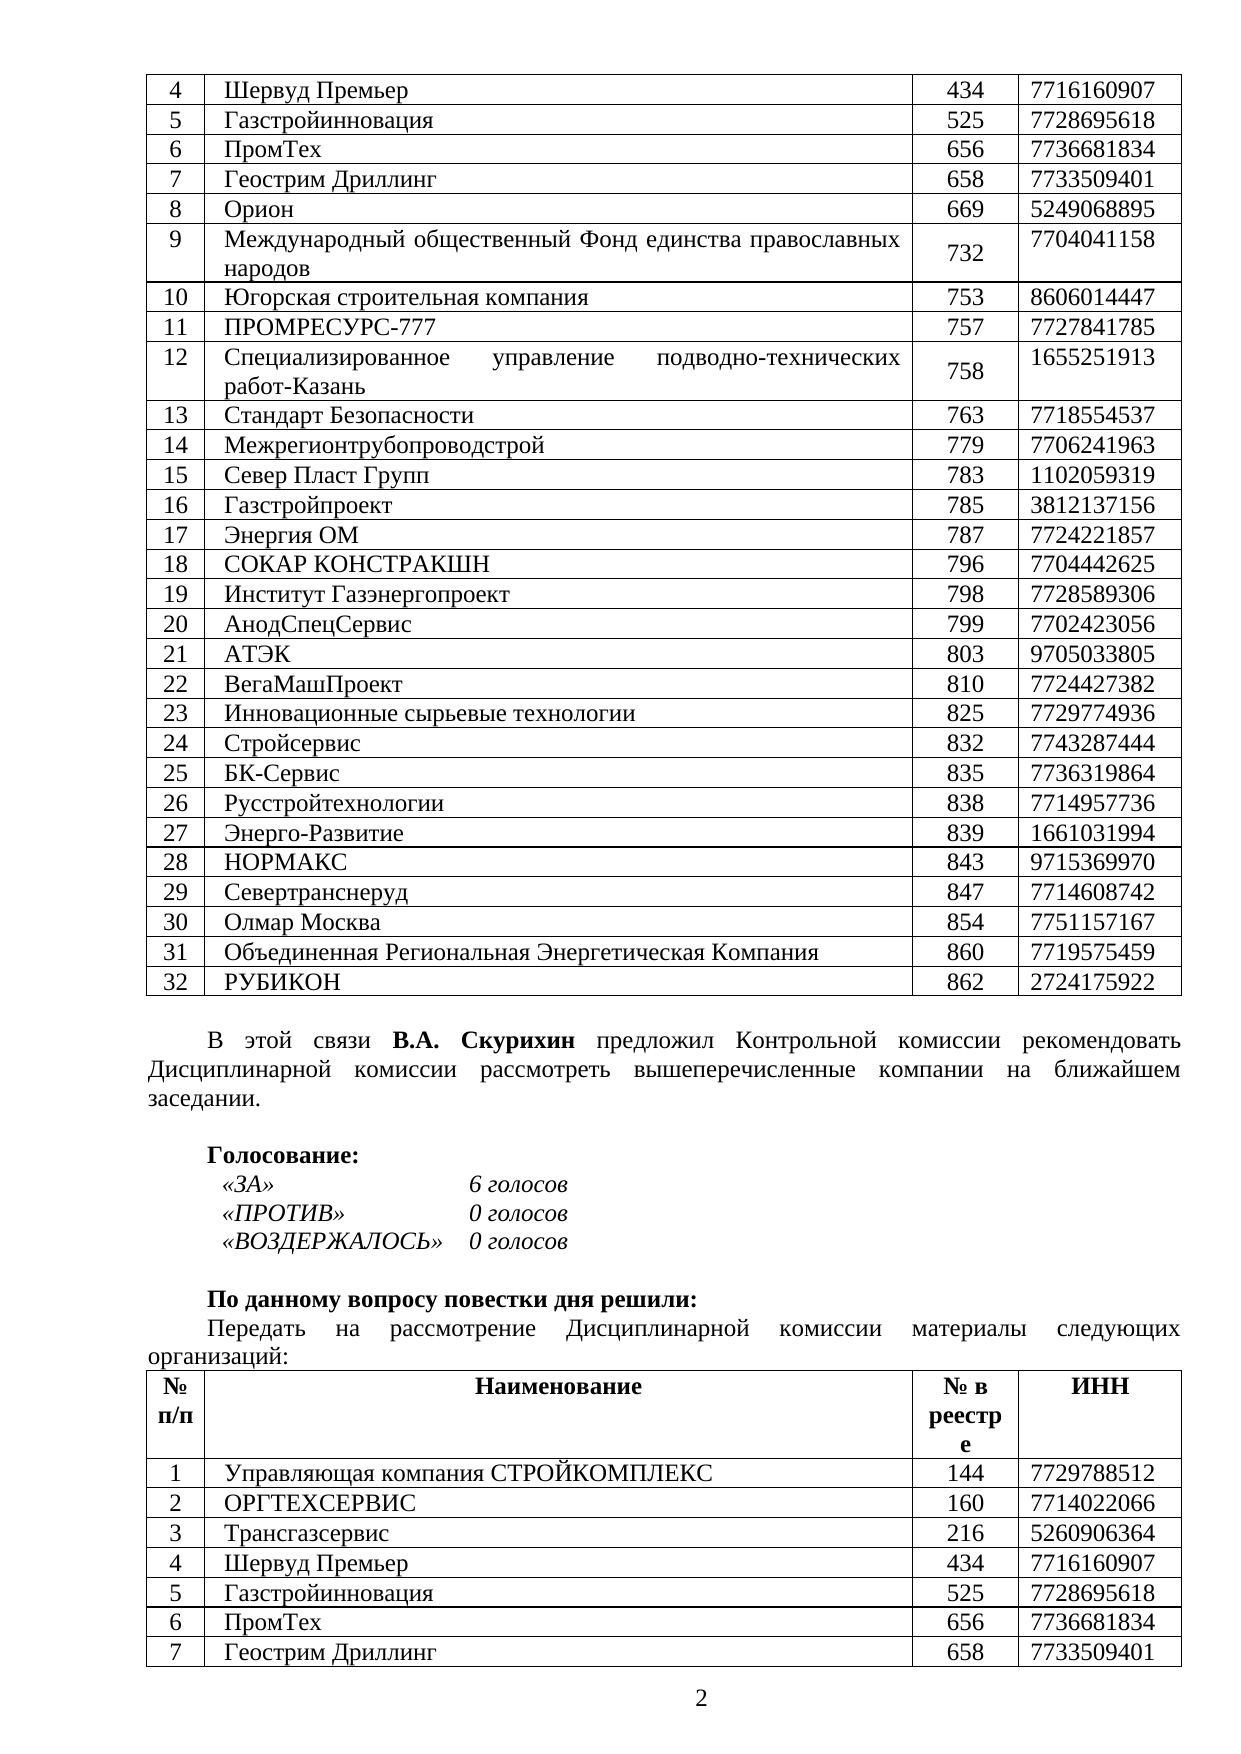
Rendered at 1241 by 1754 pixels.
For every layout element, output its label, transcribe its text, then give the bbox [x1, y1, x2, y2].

table_cell 12 [147, 342, 204, 399]
table_cell 25 [147, 758, 204, 787]
table_cell 732 [913, 224, 1018, 281]
table_cell БК-Сервис [205, 758, 912, 787]
table_cell 160 [913, 1488, 1018, 1517]
text В этой связи В.А. Скурихин предложил Контрольной комиссии рекомендовать Дисциплинарной комиссии рассмотреть вышеперечисленные компании на ближайшем заседании. [148, 1025, 1181, 1111]
table_cell 757 [913, 312, 1018, 341]
table_cell Стройсервис [205, 728, 912, 757]
table_cell Шервуд Премьер [205, 75, 912, 104]
table_cell 825 [913, 699, 1018, 727]
table_cell 7736681834 [1019, 135, 1181, 163]
table_cell 763 [913, 401, 1018, 429]
table_cell 7727841785 [1019, 312, 1181, 341]
table_cell 779 [913, 430, 1018, 459]
table_cell НОРМАКС [205, 848, 912, 876]
table_cell 7706241963 [1019, 430, 1181, 459]
table_cell 847 [913, 877, 1018, 906]
table_cell Шервуд Премьер [205, 1548, 912, 1577]
table_cell Югорская строительная компания [205, 283, 912, 311]
table_cell 1661031994 [1019, 818, 1181, 846]
table_cell 7736319864 [1019, 758, 1181, 787]
table_cell Инновационные сырьевые технологии [205, 699, 912, 727]
table_cell 9 [147, 224, 204, 281]
table_cell 7729788512 [1019, 1459, 1181, 1487]
table_cell 803 [913, 639, 1018, 668]
table_cell 658 [913, 1637, 1018, 1666]
table_cell 7714608742 [1019, 877, 1181, 906]
table_cell 7716160907 [1019, 1548, 1181, 1577]
table_cell Геострим Дриллинг [205, 164, 912, 193]
table_cell АнодСпецСервис [205, 609, 912, 638]
table_cell 525 [913, 1578, 1018, 1606]
table_cell 7751157167 [1019, 907, 1181, 936]
table_cell 7704442625 [1019, 550, 1181, 578]
table_cell 7 [147, 1637, 204, 1666]
table_cell 22 [147, 669, 204, 697]
table_cell 14 [147, 430, 204, 459]
table_cell 783 [913, 460, 1018, 489]
table_cell 753 [913, 283, 1018, 311]
table_cell 29 [147, 877, 204, 906]
table_cell «ПРОТИВ» [210, 1198, 458, 1226]
table_cell 5249068895 [1019, 194, 1181, 223]
table_cell «ВОЗДЕРЖАЛОСЬ» [210, 1226, 458, 1255]
table_cell Орион [205, 194, 912, 223]
table_cell 19 [147, 579, 204, 608]
table_cell 1655251913 [1019, 342, 1181, 399]
table_cell Управляющая компания СТРОЙКОМПЛЕКС [205, 1459, 912, 1487]
table_cell 5 [147, 105, 204, 133]
table_cell 6 [147, 135, 204, 163]
table_cell Энерго-Развитие [205, 818, 912, 846]
table_cell РУБИКОН [205, 967, 912, 995]
table_cell 216 [913, 1518, 1018, 1547]
table_header Наименование [205, 1371, 912, 1457]
table_cell Институт Газэнергопроект [205, 579, 912, 608]
table_header «ЗА» [210, 1169, 458, 1198]
table_cell 758 [913, 342, 1018, 399]
table_header 6 голосов [458, 1169, 620, 1198]
table_cell 8 [147, 194, 204, 223]
table_cell 832 [913, 728, 1018, 757]
table_cell 21 [147, 639, 204, 668]
table_cell 658 [913, 164, 1018, 193]
table_cell 854 [913, 907, 1018, 936]
table_cell 434 [913, 75, 1018, 104]
table_cell 839 [913, 818, 1018, 846]
table_header ИНН [1019, 1371, 1181, 1457]
table_cell 10 [147, 283, 204, 311]
table_cell 9715369970 [1019, 848, 1181, 876]
table_cell 1 [147, 1459, 204, 1487]
table_cell Севертранснеруд [205, 877, 912, 906]
table_cell ПромТех [205, 135, 912, 163]
table_cell 32 [147, 967, 204, 995]
table_cell 835 [913, 758, 1018, 787]
table_cell Олмар Москва [205, 907, 912, 936]
table_cell 20 [147, 609, 204, 638]
table_cell 434 [913, 1548, 1018, 1577]
table_cell 30 [147, 907, 204, 936]
table_cell 5260906364 [1019, 1518, 1181, 1547]
table_cell 7714022066 [1019, 1488, 1181, 1517]
table_cell 656 [913, 135, 1018, 163]
table_cell ПРОМРЕСУРС-777 [205, 312, 912, 341]
table_cell 7733509401 [1019, 1637, 1181, 1666]
table_cell 838 [913, 788, 1018, 817]
table_cell Газстройпроект [205, 490, 912, 519]
table_cell 4 [147, 1548, 204, 1577]
table_cell 13 [147, 401, 204, 429]
text По данному вопросу повестки дня решили: [148, 1284, 1181, 1313]
table_cell 26 [147, 788, 204, 817]
table_cell 7724427382 [1019, 669, 1181, 697]
table_cell 0 голосов [458, 1226, 620, 1255]
table_cell 798 [913, 579, 1018, 608]
table_cell 7718554537 [1019, 401, 1181, 429]
table_cell ОРГТЕХСЕРВИС [205, 1488, 912, 1517]
table_cell 7716160907 [1019, 75, 1181, 104]
table_cell 5 [147, 1578, 204, 1606]
table_cell 810 [913, 669, 1018, 697]
table_cell 7743287444 [1019, 728, 1181, 757]
table_cell 4 [147, 75, 204, 104]
table_cell Русстройтехнологии [205, 788, 912, 817]
table_cell 7736681834 [1019, 1608, 1181, 1636]
table_cell 785 [913, 490, 1018, 519]
table_cell 7729774936 [1019, 699, 1181, 727]
table_cell Объединенная Региональная Энергетическая Компания [205, 937, 912, 966]
table_cell 16 [147, 490, 204, 519]
table_cell 15 [147, 460, 204, 489]
table_cell Газстройинновация [205, 105, 912, 133]
table_cell 1102059319 [1019, 460, 1181, 489]
table_cell 9705033805 [1019, 639, 1181, 668]
table_cell Специализированное управление подводно-технических работ-Казань [205, 342, 912, 399]
table_cell Международный общественный Фонд единства православных народов [205, 224, 912, 281]
table_cell Стандарт Безопасности [205, 401, 912, 429]
table_cell 8606014447 [1019, 283, 1181, 311]
table_cell 2 [147, 1488, 204, 1517]
table_cell Газстройинновация [205, 1578, 912, 1606]
table_cell 787 [913, 520, 1018, 548]
table_cell Геострим Дриллинг [205, 1637, 912, 1666]
table_cell 862 [913, 967, 1018, 995]
table_header № в реестре [913, 1371, 1018, 1457]
table_cell 2724175922 [1019, 967, 1181, 995]
text Передать на рассмотрение Дисциплинарной комиссии материалы следующих организаций: [148, 1313, 1181, 1370]
table_cell АТЭК [205, 639, 912, 668]
table_cell 23 [147, 699, 204, 727]
table_cell 28 [147, 848, 204, 876]
table_header № п/п [147, 1371, 204, 1457]
table_cell 860 [913, 937, 1018, 966]
table_cell Межрегионтрубопроводстрой [205, 430, 912, 459]
table_cell 24 [147, 728, 204, 757]
table_cell Север Пласт Групп [205, 460, 912, 489]
table_cell 7728695618 [1019, 105, 1181, 133]
table_cell Энергия ОМ [205, 520, 912, 548]
table_cell 0 голосов [458, 1198, 620, 1226]
table_cell 796 [913, 550, 1018, 578]
table_cell 7 [147, 164, 204, 193]
table_cell Трансгазсервис [205, 1518, 912, 1547]
table_cell 669 [913, 194, 1018, 223]
table_cell 7719575459 [1019, 937, 1181, 966]
table_cell 7714957736 [1019, 788, 1181, 817]
table_cell 7702423056 [1019, 609, 1181, 638]
table_cell 525 [913, 105, 1018, 133]
table_cell 7724221857 [1019, 520, 1181, 548]
table_cell 799 [913, 609, 1018, 638]
table_cell 27 [147, 818, 204, 846]
table_cell СОКАР КОНСТРАКШН [205, 550, 912, 578]
table_cell 17 [147, 520, 204, 548]
table_cell 144 [913, 1459, 1018, 1487]
table_cell 7733509401 [1019, 164, 1181, 193]
table_cell 6 [147, 1608, 204, 1636]
table_cell ПромТех [205, 1608, 912, 1636]
table_cell 18 [147, 550, 204, 578]
table_cell ВегаМашПроект [205, 669, 912, 697]
text Голосование: [148, 1140, 1182, 1169]
table_cell 7728589306 [1019, 579, 1181, 608]
table_cell 843 [913, 848, 1018, 876]
table_cell 3 [147, 1518, 204, 1547]
table_cell 7728695618 [1019, 1578, 1181, 1606]
table_cell 3812137156 [1019, 490, 1181, 519]
table_cell 11 [147, 312, 204, 341]
table_cell 656 [913, 1608, 1018, 1636]
table_cell 31 [147, 937, 204, 966]
table_cell 7704041158 [1019, 224, 1181, 281]
